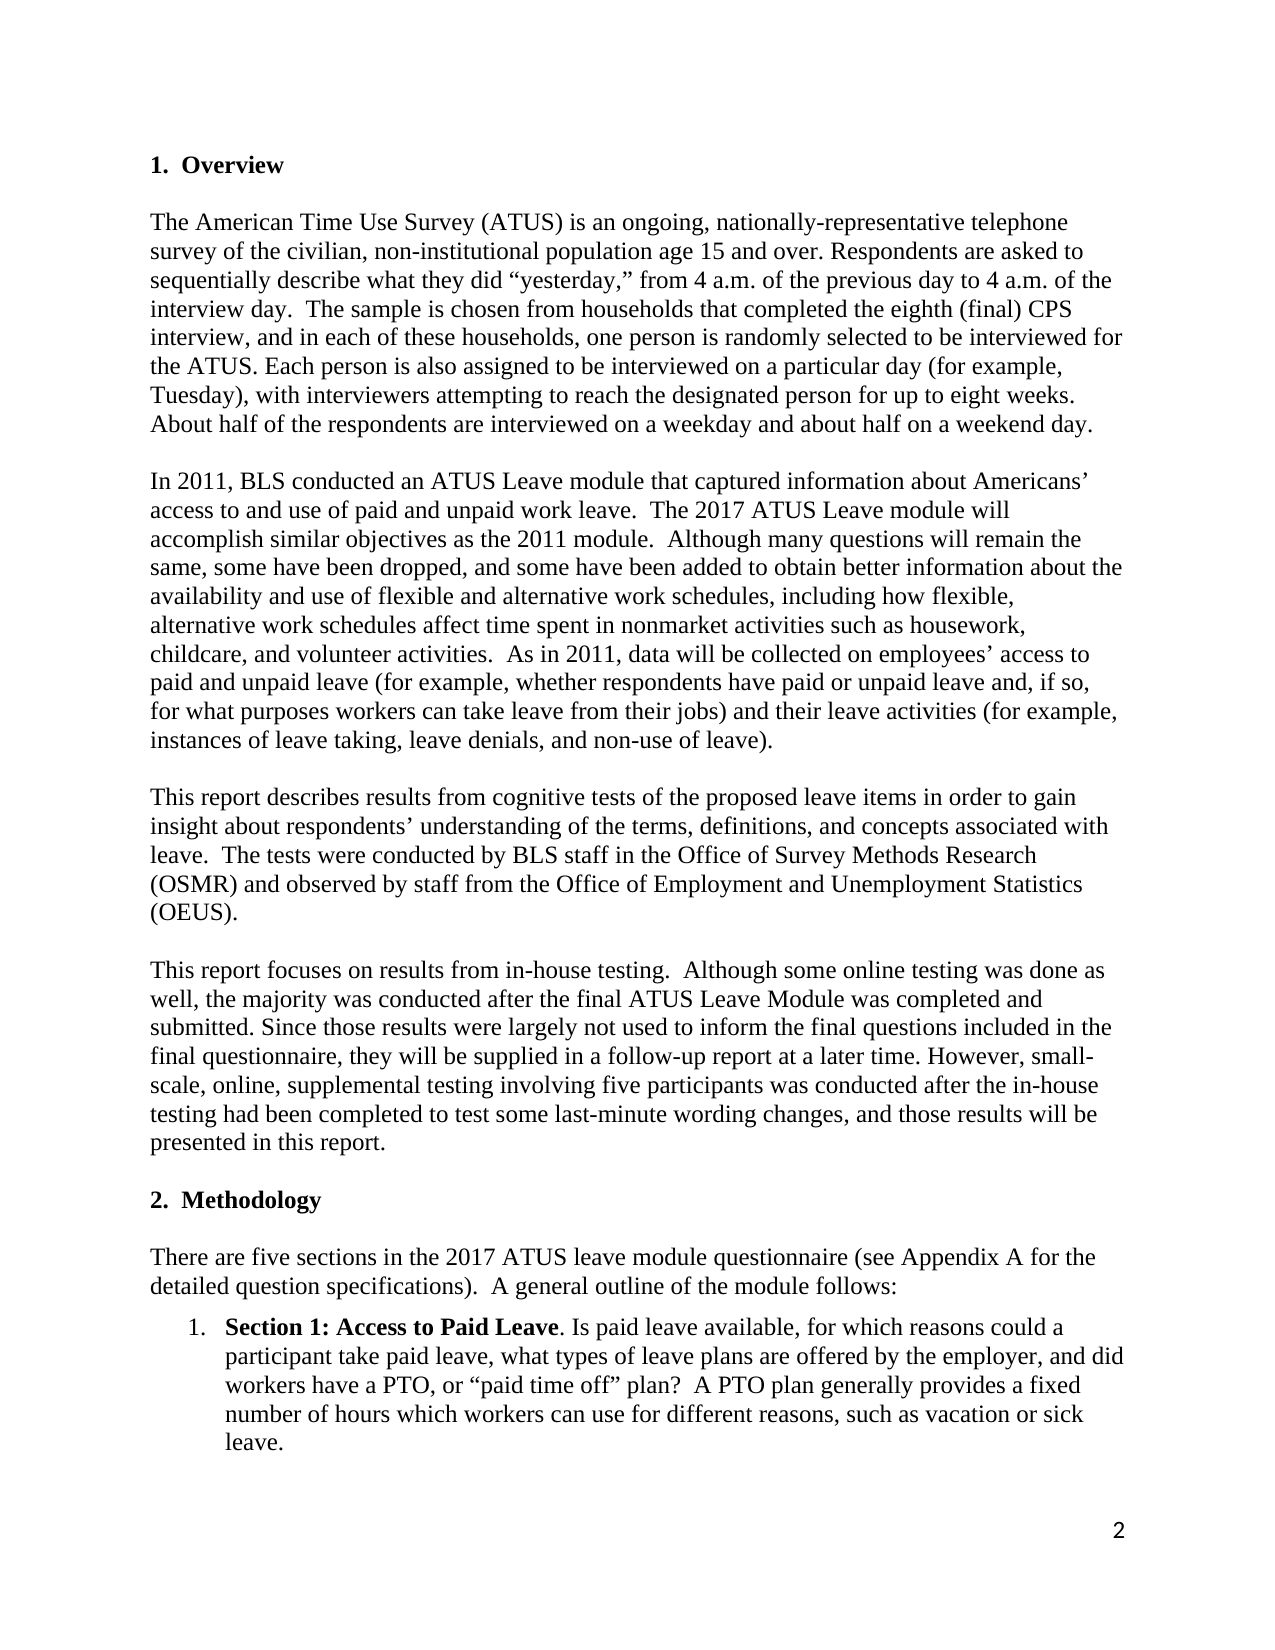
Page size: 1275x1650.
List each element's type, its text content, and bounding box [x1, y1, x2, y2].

text This report describes results from cognitive tests of the proposed leave items in order to gain insight about respondents’ understanding of the terms, definitions, and concepts associated with leave. The tests were conducted by BLS staff in the Office of Survey Methods Research (OSMR) and observed by staff from the Office of Employment and Unemployment Statistics (OEUS). [150, 782, 1125, 926]
text 1. Overview [150, 150, 1125, 179]
text There are five sections in the 2017 ATUS leave module questionnaire (see Appendix A for the detailed question specifications). A general outline of the module follows: [150, 1242, 1125, 1300]
text 2. Methodology [150, 1185, 1125, 1214]
text In 2011, BLS conducted an ATUS Leave module that captured information about Americans’ access to and use of paid and unpaid work leave. The 2017 ATUS Leave module will accomplish similar objectives as the 2011 module. Although many questions will remain the same, some have been dropped, and some have been added to obtain better information about the availability and use of flexible and alternative work schedules, including how flexible, alternative work schedules affect time spent in nonmarket activities such as housework, childcare, and volunteer activities. As in 2011, data will be collected on employees’ access to paid and unpaid leave (for example, whether respondents have paid or unpaid leave and, if so, for what purposes workers can take leave from their jobs) and their leave activities (for example, instances of leave taking, leave denials, and non-use of leave). [150, 466, 1125, 754]
list Section 1: Access to Paid Leave. Is paid leave available, for which reasons could a participant take paid leave, what types of leave plans are offered by the employer, and did workers have a PTO, or “paid time off” plan? A PTO plan generally provides a fixed number of hours which workers can use for different reasons, such as vacation or sick leave. [187, 1312, 1125, 1456]
text This report focuses on results from in-house testing. Although some online testing was done as well, the majority was conducted after the final ATUS Leave Module was completed and submitted. Since those results were largely not used to inform the final questions included in the final questionnaire, they will be supplied in a follow-up report at a later time. However, small-scale, online, supplemental testing involving five participants was conducted after the in-house testing had been completed to test some last-minute wording changes, and those results will be presented in this report. [150, 955, 1125, 1156]
text The American Time Use Survey (ATUS) is an ongoing, nationally-representative telephone survey of the civilian, non-institutional population age 15 and over. Respondents are asked to sequentially describe what they did “yesterday,” from 4 a.m. of the previous day to 4 a.m. of the interview day. The sample is chosen from households that completed the eighth (final) CPS interview, and in each of these households, one person is randomly selected to be interviewed for the ATUS. Each person is also assigned to be interviewed on a particular day (for example, Tuesday), with interviewers attempting to reach the designated person for up to eight weeks. About half of the respondents are interviewed on a weekday and about half on a weekend day. [150, 207, 1125, 437]
